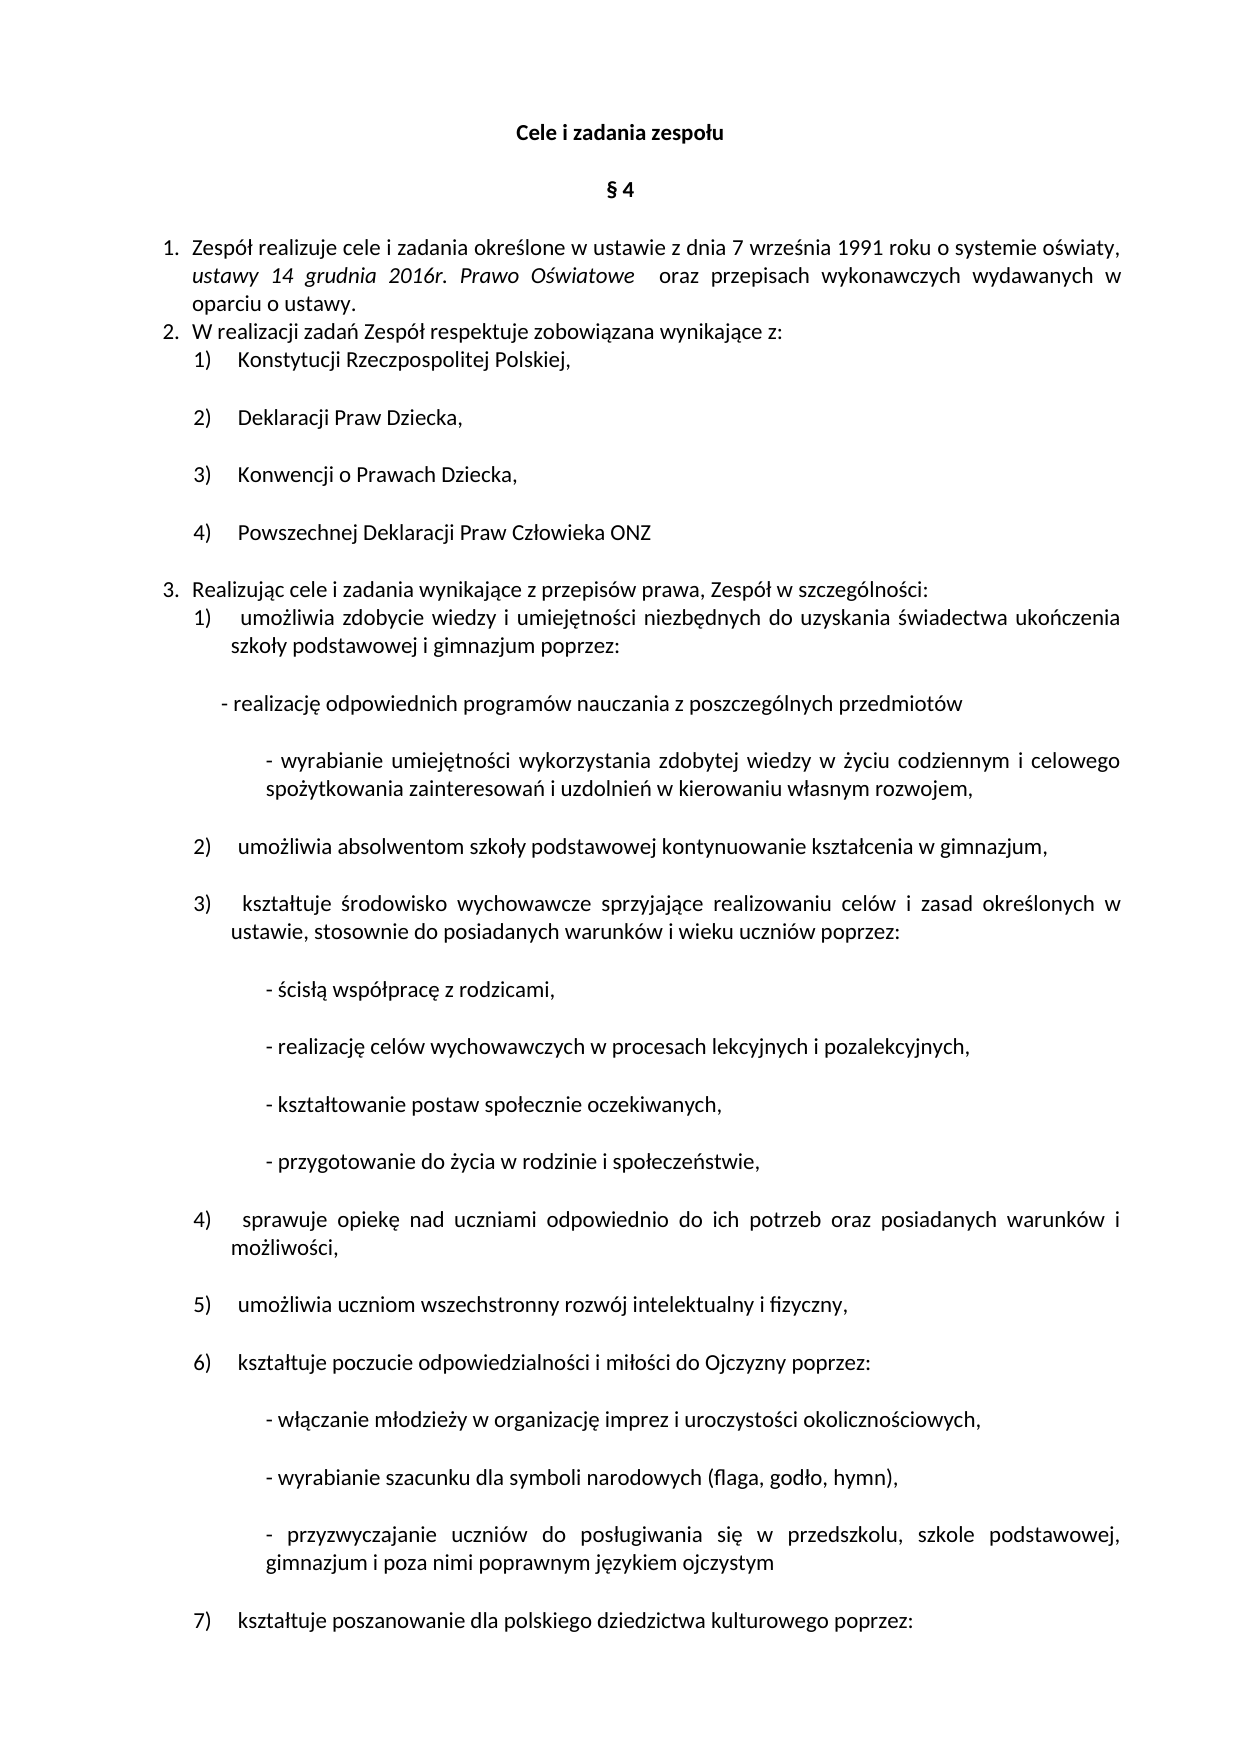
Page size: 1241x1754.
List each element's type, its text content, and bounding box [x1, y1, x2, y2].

text 1) umożliwia zdobycie wiedzy i umiejętności niezbędnych do uzyskania świadectwa ukończenia szkoły podstawowej i gimnazjum poprzez: [193, 603, 1122, 659]
text 3) kształtuje środowisko wychowawcze sprzyjające realizowaniu celów i zasad określonych w ustawie, stosownie do posiadanych warunków i wieku uczniów poprzez: [193, 889, 1122, 945]
text 1) Konstytucji Rzeczpospolitej Polskiej, [193, 345, 1122, 373]
text - przyzwyczajanie uczniów do posługiwania się w przedszkolu, szkole podstawowej, gimnazjum i poza nimi poprawnym językiem ojczystym [266, 1520, 1122, 1576]
text - ścisłą współpracę z rodzicami, [266, 975, 1122, 1003]
list Zespół realizuje cele i zadania określone w ustawie z dnia 7 września 1991 roku o systemie oświaty, ustawy 14 grudnia 2016r. Prawo Oświatowe oraz przepisach wykonawczych wydawanych w oparciu o ustawy. [162, 233, 1122, 317]
text - realizację celów wychowawczych w procesach lekcyjnych i pozalekcyjnych, [266, 1032, 1122, 1060]
text 2) Deklaracji Praw Dziecka, [193, 403, 1122, 431]
list W realizacji zadań Zespół respektuje zobowiązana wynikające z: [162, 317, 1122, 345]
text - kształtowanie postaw społecznie oczekiwanych, [266, 1090, 1122, 1118]
text 4) sprawuje opiekę nad uczniami odpowiednio do ich potrzeb oraz posiadanych warunków i możliwości, [193, 1205, 1122, 1261]
text - realizację odpowiednich programów nauczania z poszczególnych przedmiotów [118, 689, 1122, 717]
list Realizując cele i zadania wynikające z przepisów prawa, Zespół w szczególności: [162, 575, 1122, 603]
text - przygotowanie do życia w rodzinie i społeczeństwie, [266, 1147, 1122, 1175]
text 7) kształtuje poszanowanie dla polskiego dziedzictwa kulturowego poprzez: [193, 1606, 1122, 1634]
text - włączanie młodzieży w organizację imprez i uroczystości okolicznościowych, [266, 1405, 1122, 1433]
text § 4 [118, 176, 1122, 204]
text Cele i zadania zespołu [118, 118, 1122, 146]
text 4) Powszechnej Deklaracji Praw Człowieka ONZ [193, 518, 1122, 546]
text 5) umożliwia uczniom wszechstronny rozwój intelektualny i fizyczny, [193, 1290, 1122, 1318]
text 6) kształtuje poczucie odpowiedzialności i miłości do Ojczyzny poprzez: [193, 1348, 1122, 1376]
text 3) Konwencji o Prawach Dziecka, [193, 460, 1122, 488]
text - wyrabianie umiejętności wykorzystania zdobytej wiedzy w życiu codziennym i celowego spożytkowania zainteresowań i uzdolnień w kierowaniu własnym rozwojem, [266, 746, 1122, 802]
text - wyrabianie szacunku dla symboli narodowych (flaga, godło, hymn), [266, 1463, 1122, 1491]
text 2) umożliwia absolwentom szkoły podstawowej kontynuowanie kształcenia w gimnazjum, [193, 832, 1122, 860]
